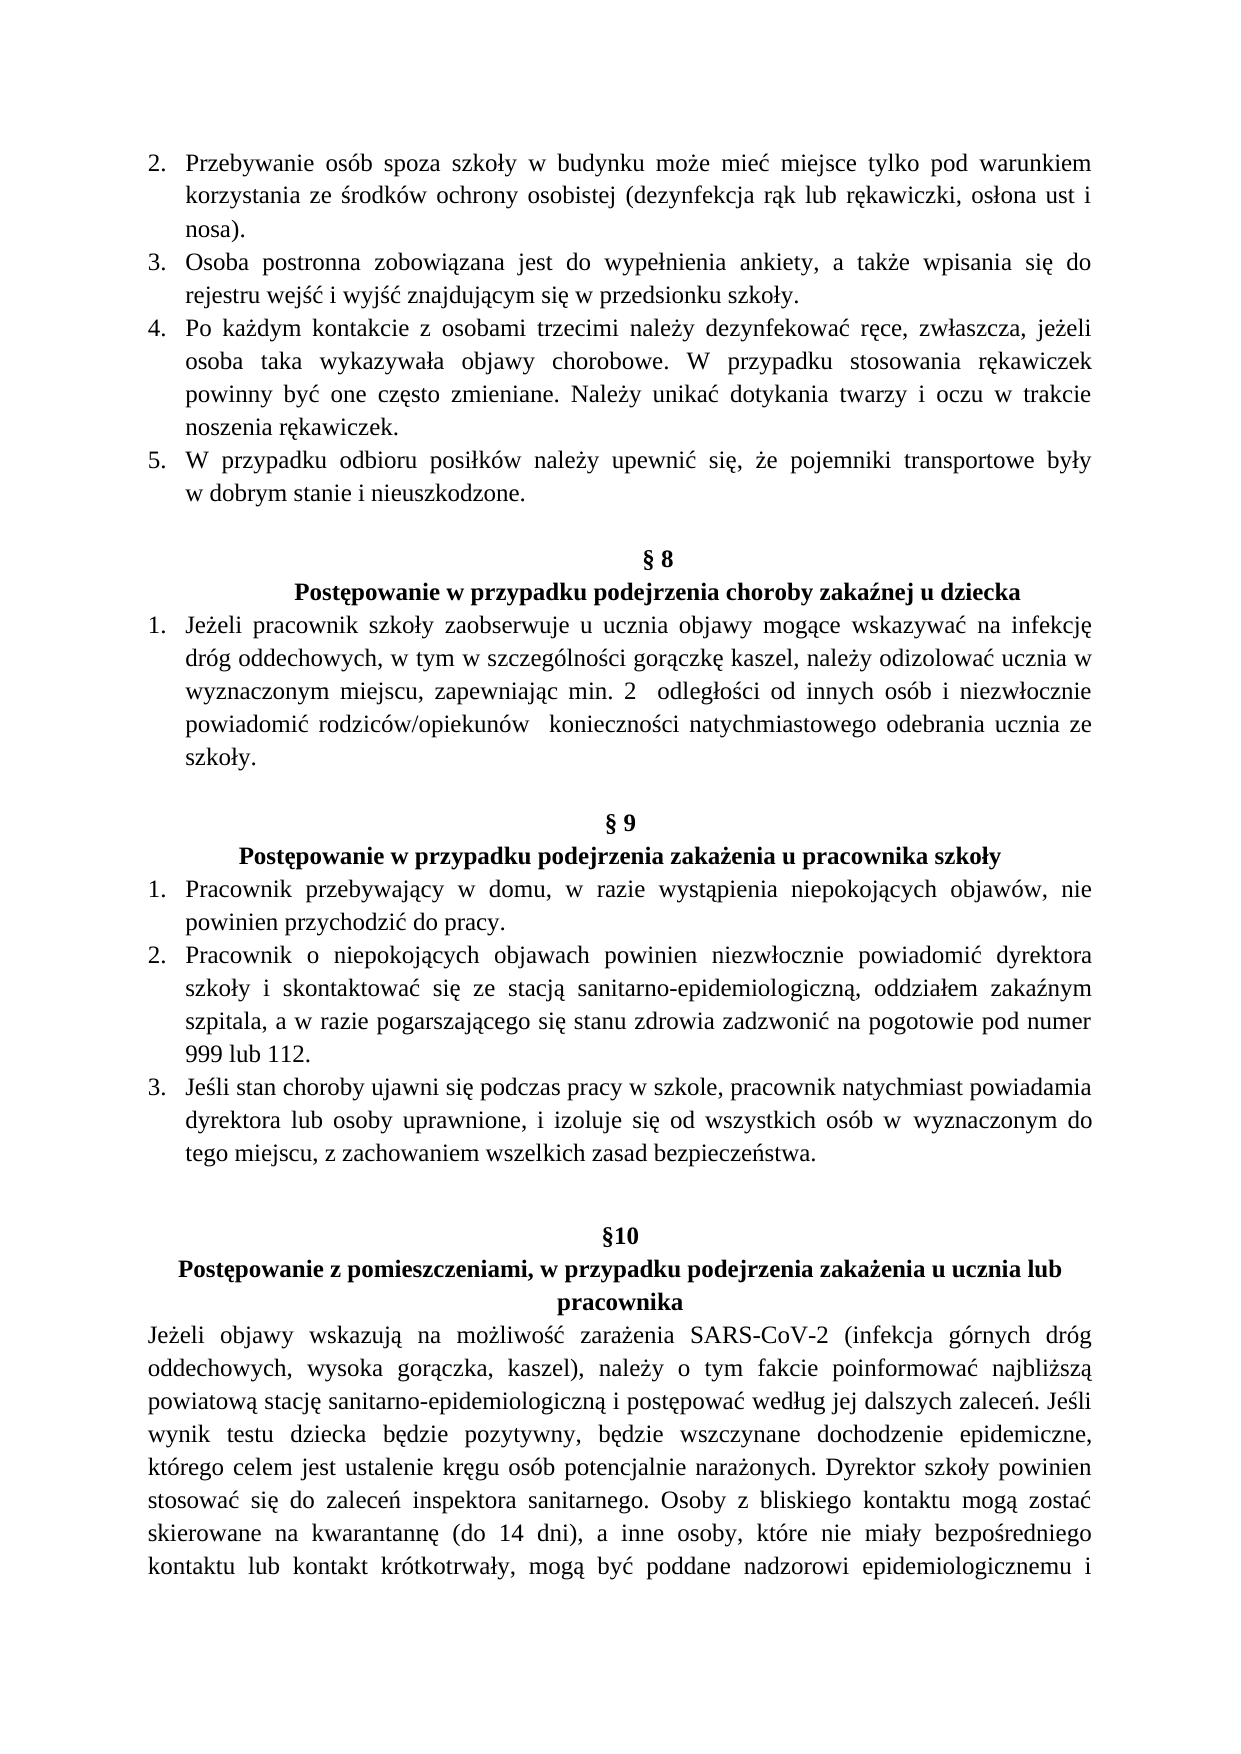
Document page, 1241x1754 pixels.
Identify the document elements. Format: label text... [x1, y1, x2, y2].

text Postępowanie w przypadku podejrzenia zakażenia u pracownika szkoły [148, 841, 1093, 870]
text Postępowanie z pomieszczeniami, w przypadku podejrzenia zakażenia u ucznia lub pracownika [148, 1254, 1093, 1316]
text § 8 [223, 544, 1093, 573]
list Przebywanie osób spoza szkoły w budynku może mieć miejsce tylko pod warunkiem korzystania ze środków ochrony osobistej (dezynfekcja rąk lub rękawiczki, osłona ust i nosa). [148, 148, 1093, 242]
list Pracownik o niepokojących objawach powinien niezwłocznie powiadomić dyrektora szkoły i skontaktować się ze stacją sanitarno-epidemiologiczną, oddziałem zakaźnym szpitala, a w razie pogarszającego się stanu zdrowia zadzwonić na pogotowie pod numer 999 lub 112. [148, 940, 1093, 1068]
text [148, 1320, 1093, 1580]
text § 9 [148, 808, 1093, 837]
list Jeśli stan choroby ujawni się podczas pracy w szkole, pracownik natychmiast powiadamia dyrektora lub osoby uprawnione, i izoluje się od wszystkich osób w wyznaczonym do tego miejscu, z zachowaniem wszelkich zasad bezpieczeństwa. [148, 1072, 1093, 1167]
list Pracownik przebywający w domu, w razie wystąpienia niepokojących objawów, nie powinien przychodzić do pracy. [148, 874, 1093, 936]
list Jeżeli pracownik szkoły zaobserwuje u ucznia objawy mogące wskazywać na infekcję dróg oddechowych, w tym w szczególności gorączkę kaszel, należy odizolować ucznia w wyznaczonym miejscu, zapewniając min. 2 odległości od innych osób i niezwłocznie powiadomić rodziców/opiekunów konieczności natychmiastowego odebrania ucznia ze szkoły. [148, 610, 1093, 771]
list Po każdym kontakcie z osobami trzecimi należy dezynfekować ręce, zwłaszcza, jeżeli osoba taka wykazywała objawy chorobowe. W przypadku stosowania rękawiczek powinny być one często zmieniane. Należy unikać dotykania twarzy i oczu w trakcie noszenia rękawiczek. [148, 313, 1093, 441]
text Postępowanie w przypadku podejrzenia choroby zakaźnej u dziecka [223, 577, 1093, 606]
list Osoba postronna zobowiązana jest do wypełnienia ankiety, a także wpisania się do rejestru wejść i wyjść znajdującym się w przedsionku szkoły. [148, 247, 1093, 308]
text §10 [148, 1221, 1093, 1250]
list W przypadku odbioru posiłków należy upewnić się, że pojemniki transportowe były w dobrym stanie i nieuszkodzone. [148, 445, 1093, 507]
